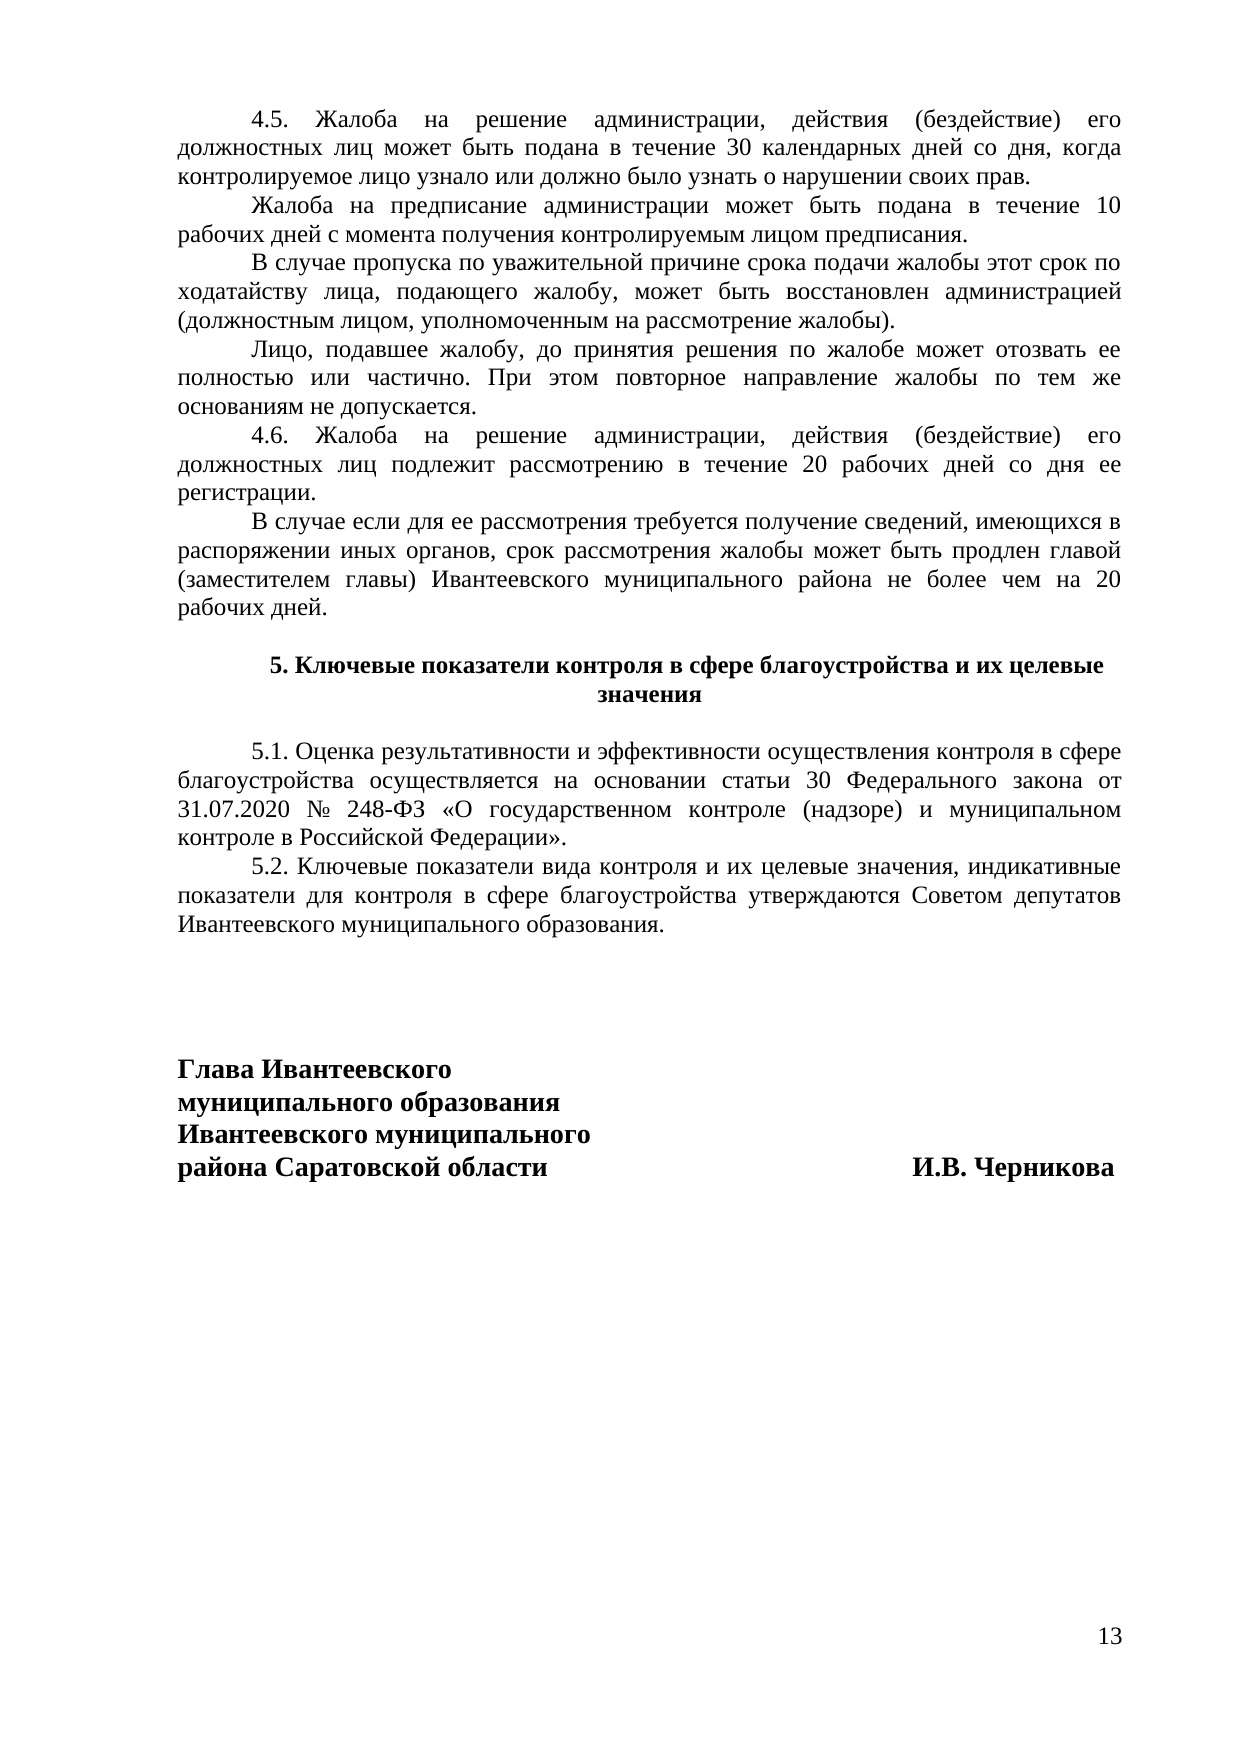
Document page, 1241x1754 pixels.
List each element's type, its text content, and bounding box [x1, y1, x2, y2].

text 5.1. Оценка результативности и эффективности осуществления контроля в сфере благоустройства осуществляется на основании статьи 30 Федерального закона от 31.07.2020 № 248-ФЗ «О государственном контроле (надзоре) и муниципальном контроле в Российской Федерации». [177, 736, 1122, 851]
text В случае пропуска по уважительной причине срока подачи жалобы этот срок по ходатайству лица, подающего жалобу, может быть восстановлен администрацией (должностным лицом, уполномоченным на рассмотрение жалобы). [177, 247, 1122, 334]
text Жалоба на предписание администрации может быть подана в течение 10 рабочих дней с момента получения контролируемым лицом предписания. [177, 190, 1122, 247]
text Глава Ивантеевского [177, 1052, 1122, 1085]
text района Саратовской области И.В. Черникова [177, 1150, 1122, 1182]
text муниципального образования [177, 1085, 1122, 1117]
text В случае если для ее рассмотрения требуется получение сведений, имеющихся в распоряжении иных органов, срок рассмотрения жалобы может быть продлен главой (заместителем главы) Ивантеевского муниципального района не более чем на 20 рабочих дней. [177, 506, 1122, 621]
text 5.2. Ключевые показатели вида контроля и их целевые значения, индикативные показатели для контроля в сфере благоустройства утверждаются Советом депутатов Ивантеевского муниципального образования. [177, 851, 1122, 937]
text Ивантеевского муниципального [177, 1117, 1122, 1150]
text 4.5. Жалоба на решение администрации, действия (бездействие) его должностных лиц может быть подана в течение 30 календарных дней со дня, когда контролируемое лицо узнало или должно было узнать о нарушении своих прав. [177, 104, 1122, 190]
text 5. Ключевые показатели контроля в сфере благоустройства и их целевые значения [177, 650, 1122, 707]
text 4.6. Жалоба на решение администрации, действия (бездействие) его должностных лиц подлежит рассмотрению в течение 20 рабочих дней со дня ее регистрации. [177, 420, 1122, 506]
text Лицо, подавшее жалобу, до принятия решения по жалобе может отозвать ее полностью или частично. При этом повторное направление жалобы по тем же основаниям не допускается. [177, 334, 1122, 420]
